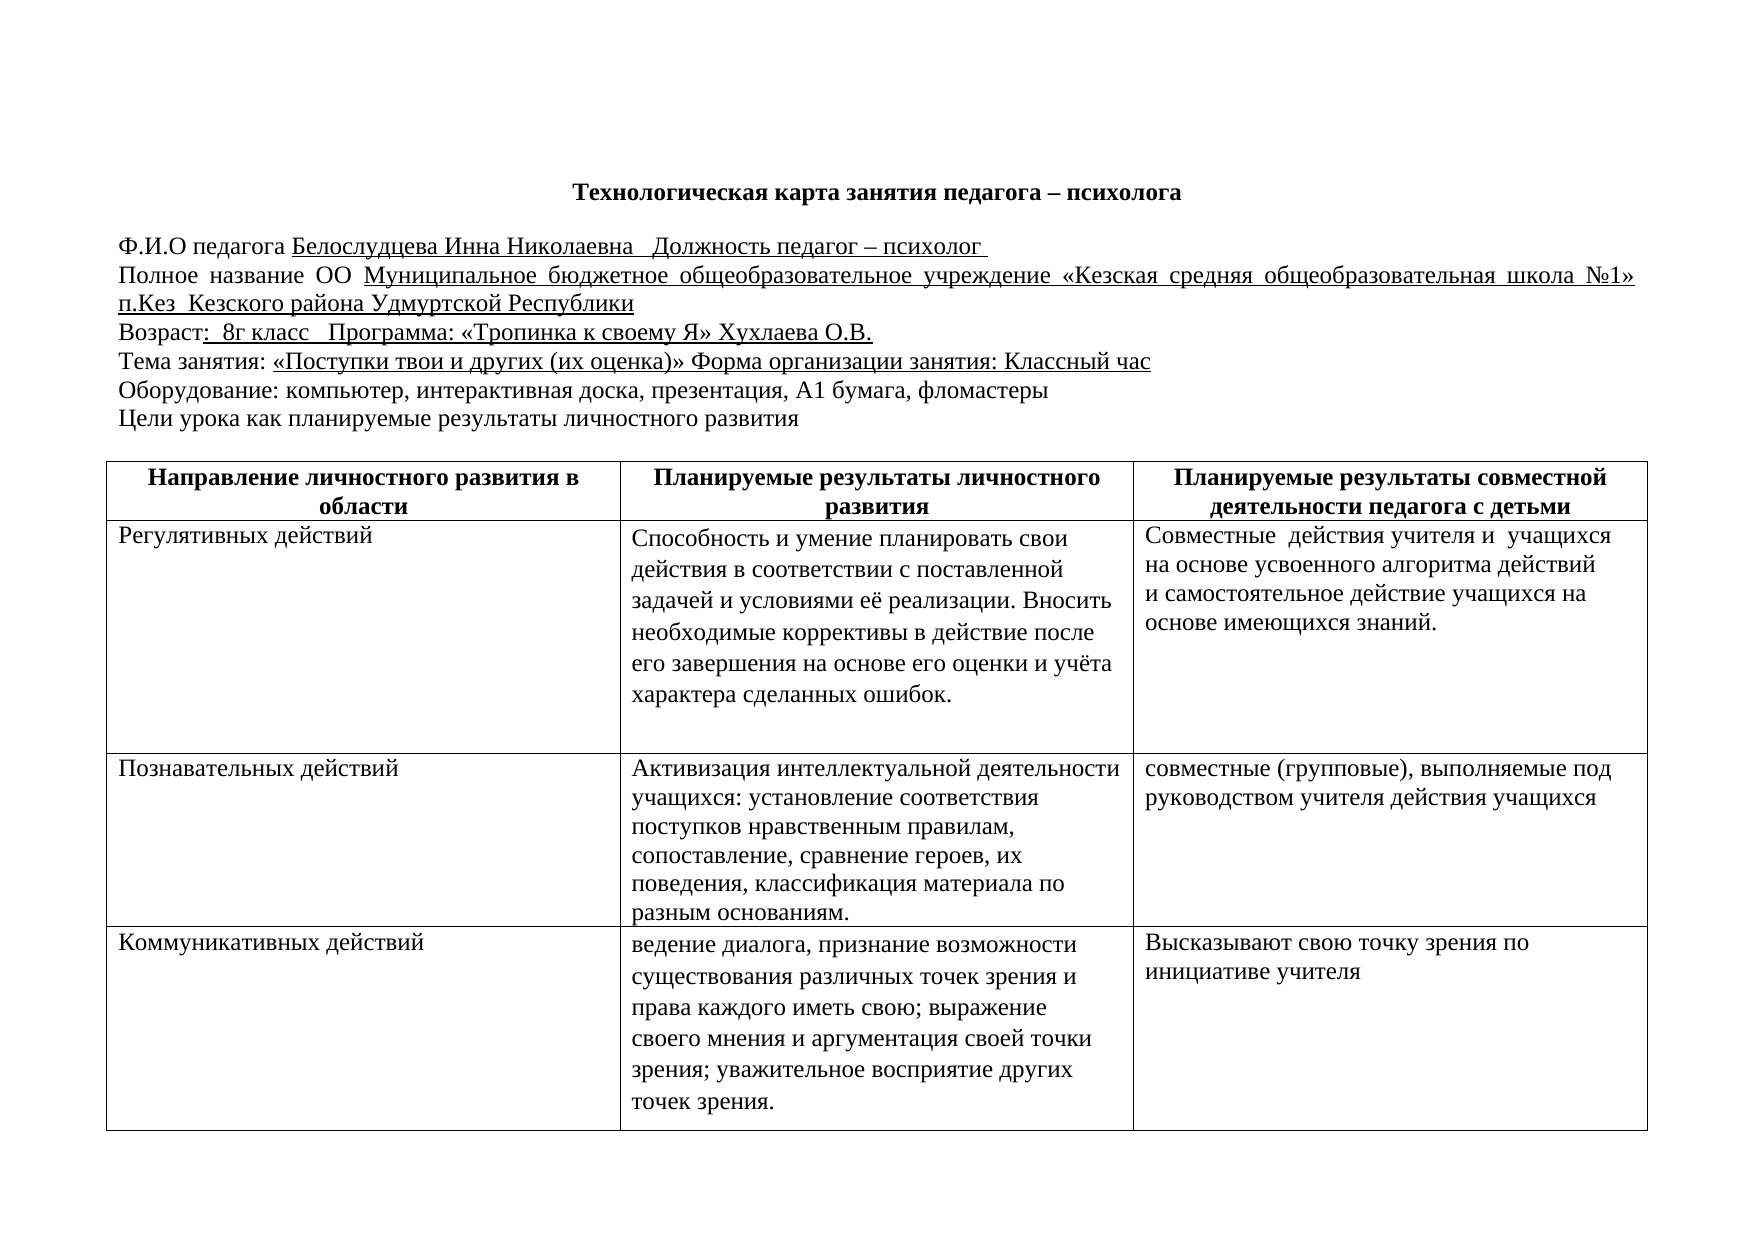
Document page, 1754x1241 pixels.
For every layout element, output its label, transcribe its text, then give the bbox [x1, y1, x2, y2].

text Технологическая карта занятия педагога – психолога [118, 177, 1636, 206]
text Тема занятия: «Поступки твои и других (их оценка)» Форма организации занятия: Классный час [118, 346, 1636, 375]
text Возраст: 8г класс Программа: «Тропинка к своему Я» Хухлаева О.В. [118, 317, 1636, 346]
table_cell Активизация интеллектуальной деятельности учащихся: установление соответствия поступков нравственным правилам, сопоставление, сравнение героев, их поведения, классификация материала по разным основаниям. [621, 754, 1133, 926]
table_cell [1134, 927, 1647, 1130]
table_cell Способность и умение планировать свои действия в соответствии с поставленной задачей и условиями её реализации. Вносить необходимые коррективы в действие после его завершения на основе его оценки и учёта характера сделанных ошибок. [621, 521, 1133, 752]
table_header Планируемые результаты совместной деятельности педагога с детьми [1134, 462, 1647, 519]
table_header Направление личностного развития в области [107, 462, 620, 519]
table_cell Регулятивных действий [107, 521, 620, 752]
table_cell Совместные действия учителя и учащихся на основе усвоенного алгоритма действий и самостоятельное действие учащихся на основе имеющихся знаний. [1134, 521, 1647, 752]
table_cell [621, 927, 1133, 1130]
table_cell Познавательных действий [107, 754, 620, 926]
text Полное название ОО Муниципальное бюджетное общеобразовательное учреждение «Кезская средняя общеобразовательная школа №1» п.Кез Кезского района Удмуртской Республики [118, 260, 1636, 317]
text Оборудование: компьютер, интерактивная доска, презентация, А1 бумага, фломастеры [118, 375, 1636, 403]
table_header Планируемые результаты личностного развития [621, 462, 1133, 519]
table_cell совместные (групповые), выполняемые под руководством учителя действия учащихся [1134, 754, 1647, 926]
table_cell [107, 927, 620, 1130]
text Цели урока как планируемые результаты личностного развития [118, 403, 1636, 432]
text Ф.И.О педагога Белослудцева Инна Николаевна Должность педагог – психолог [118, 231, 1636, 260]
